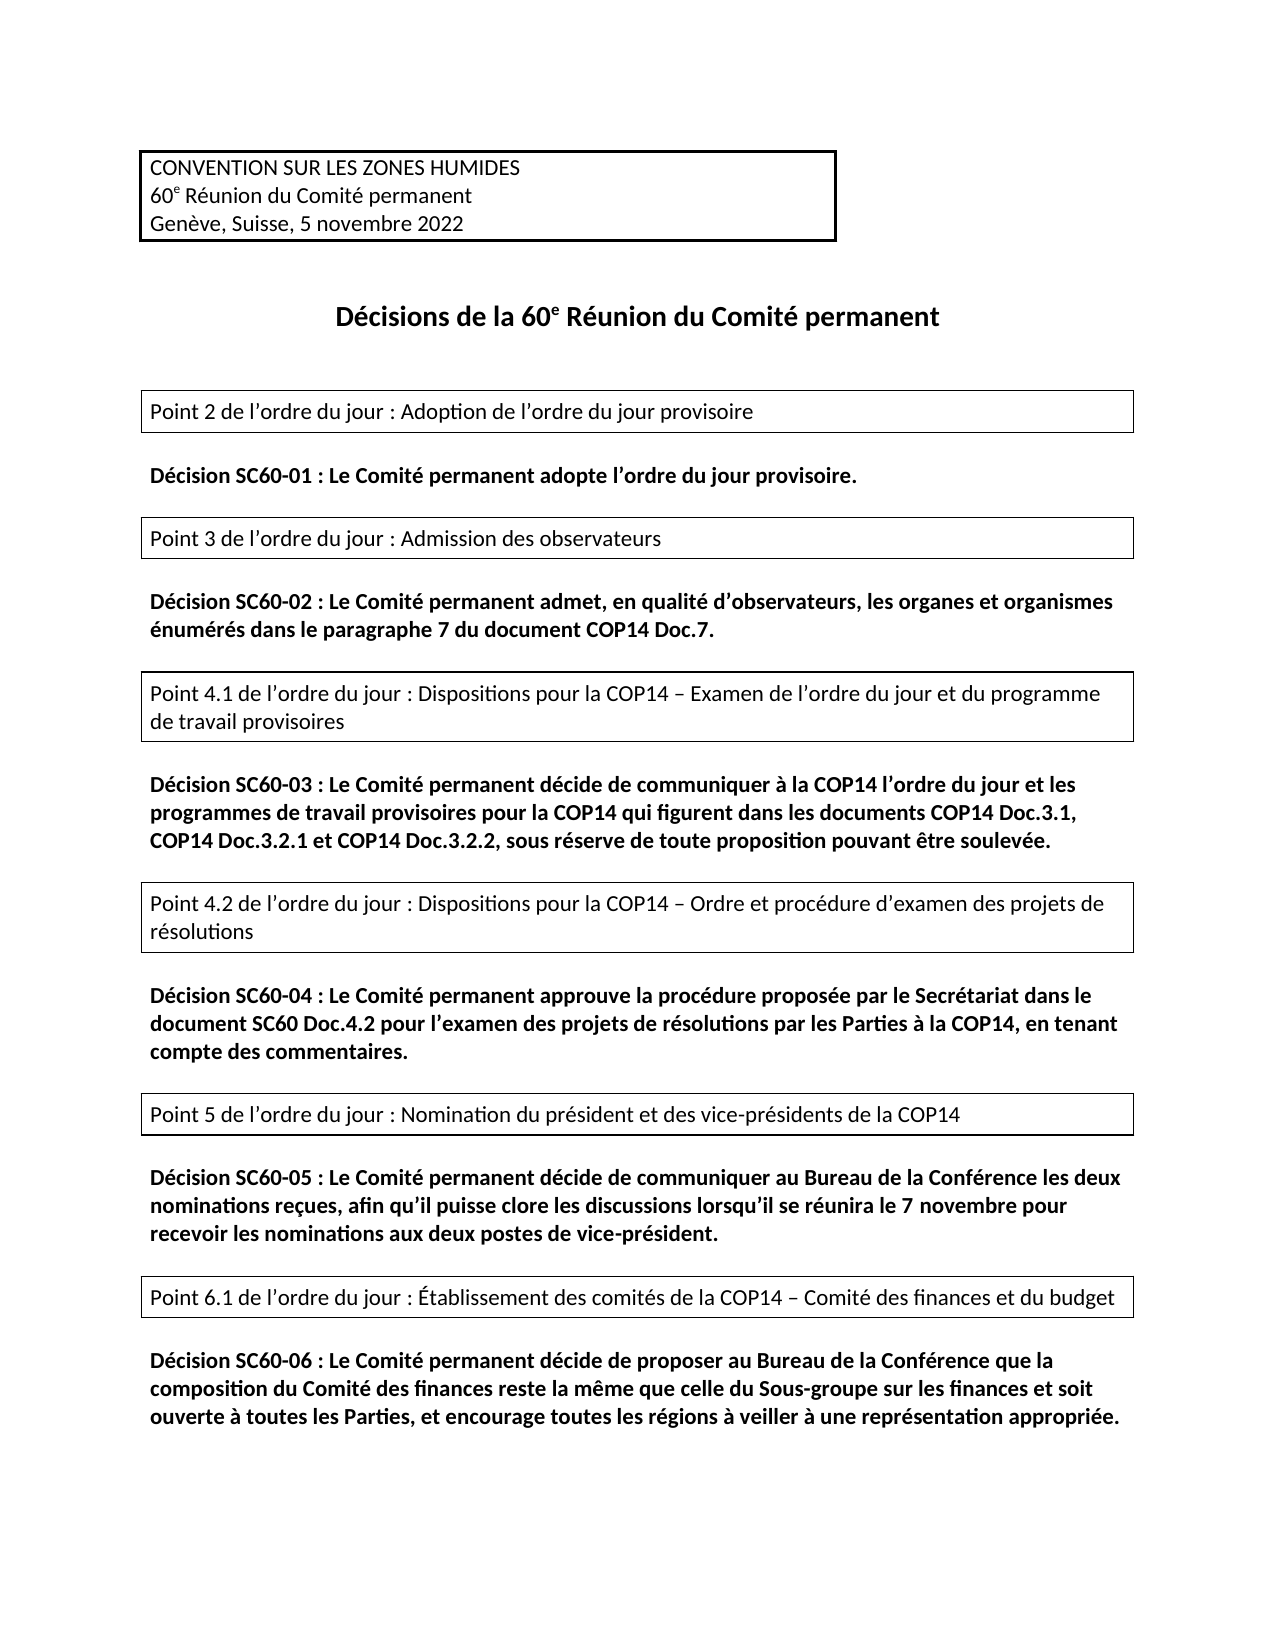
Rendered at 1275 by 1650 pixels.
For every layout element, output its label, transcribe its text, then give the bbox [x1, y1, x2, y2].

text Décisions de la 60e Réunion du Comité permanent [150, 298, 1125, 334]
text Point 4.2 de l’ordre du jour : Dispositions pour la COP14 – Ordre et procédure d’examen des projets de résolutions [142, 883, 1133, 952]
text Décision SC60-01 : Le Comité permanent adopte l’ordre du jour provisoire. [150, 461, 1125, 489]
text Décision SC60-05 : Le Comité permanent décide de communiquer au Bureau de la Conférence les deux nominations reçues, afin qu’il puisse clore les discussions lorsqu’il se réunira le 7 novembre pour recevoir les nominations aux deux postes de vice-président. [150, 1163, 1125, 1248]
text Décision SC60-03 : Le Comité permanent décide de communiquer à la COP14 l’ordre du jour et les programmes de travail provisoires pour la COP14 qui figurent dans les documents COP14 Doc.3.1, COP14 Doc.3.2.1 et COP14 Doc.3.2.2, sous réserve de toute proposition pouvant être soulevée. [150, 770, 1125, 854]
text Point 3 de l’ordre du jour : Admission des observateurs [142, 518, 1133, 558]
text Décision SC60-02 : Le Comité permanent admet, en qualité d’observateurs, les organes et organismes énumérés dans le paragraphe 7 du document COP14 Doc.7. [150, 587, 1125, 643]
text Genève, Suisse, 5 novembre 2022 [142, 206, 834, 239]
text Décision SC60-04 : Le Comité permanent approuve la procédure proposée par le Secrétariat dans le document SC60 Doc.4.2 pour l’examen des projets de résolutions par les Parties à la COP14, en tenant compte des commentaires. [150, 981, 1125, 1065]
text Point 4.1 de l’ordre du jour : Dispositions pour la COP14 – Examen de l’ordre du jour et du programme de travail provisoires [142, 673, 1133, 741]
text Point 5 de l’ordre du jour : Nomination du président et des vice-présidents de la COP14 [142, 1094, 1133, 1134]
text Point 6.1 de l’ordre du jour : Établissement des comités de la COP14 – Comité des finances et du budget [142, 1277, 1133, 1317]
text Point 2 de l’ordre du jour : Adoption de l’ordre du jour provisoire [142, 391, 1133, 432]
text CONVENTION SUR LES ZONES HUMIDES [142, 153, 834, 178]
text 60e Réunion du Comité permanent [142, 178, 834, 206]
text Décision SC60-06 : Le Comité permanent décide de proposer au Bureau de la Conférence que la composition du Comité des finances reste la même que celle du Sous-groupe sur les finances et soit ouverte à toutes les Parties, et encourage toutes les régions à veiller à une représentation appropriée. [150, 1346, 1125, 1430]
